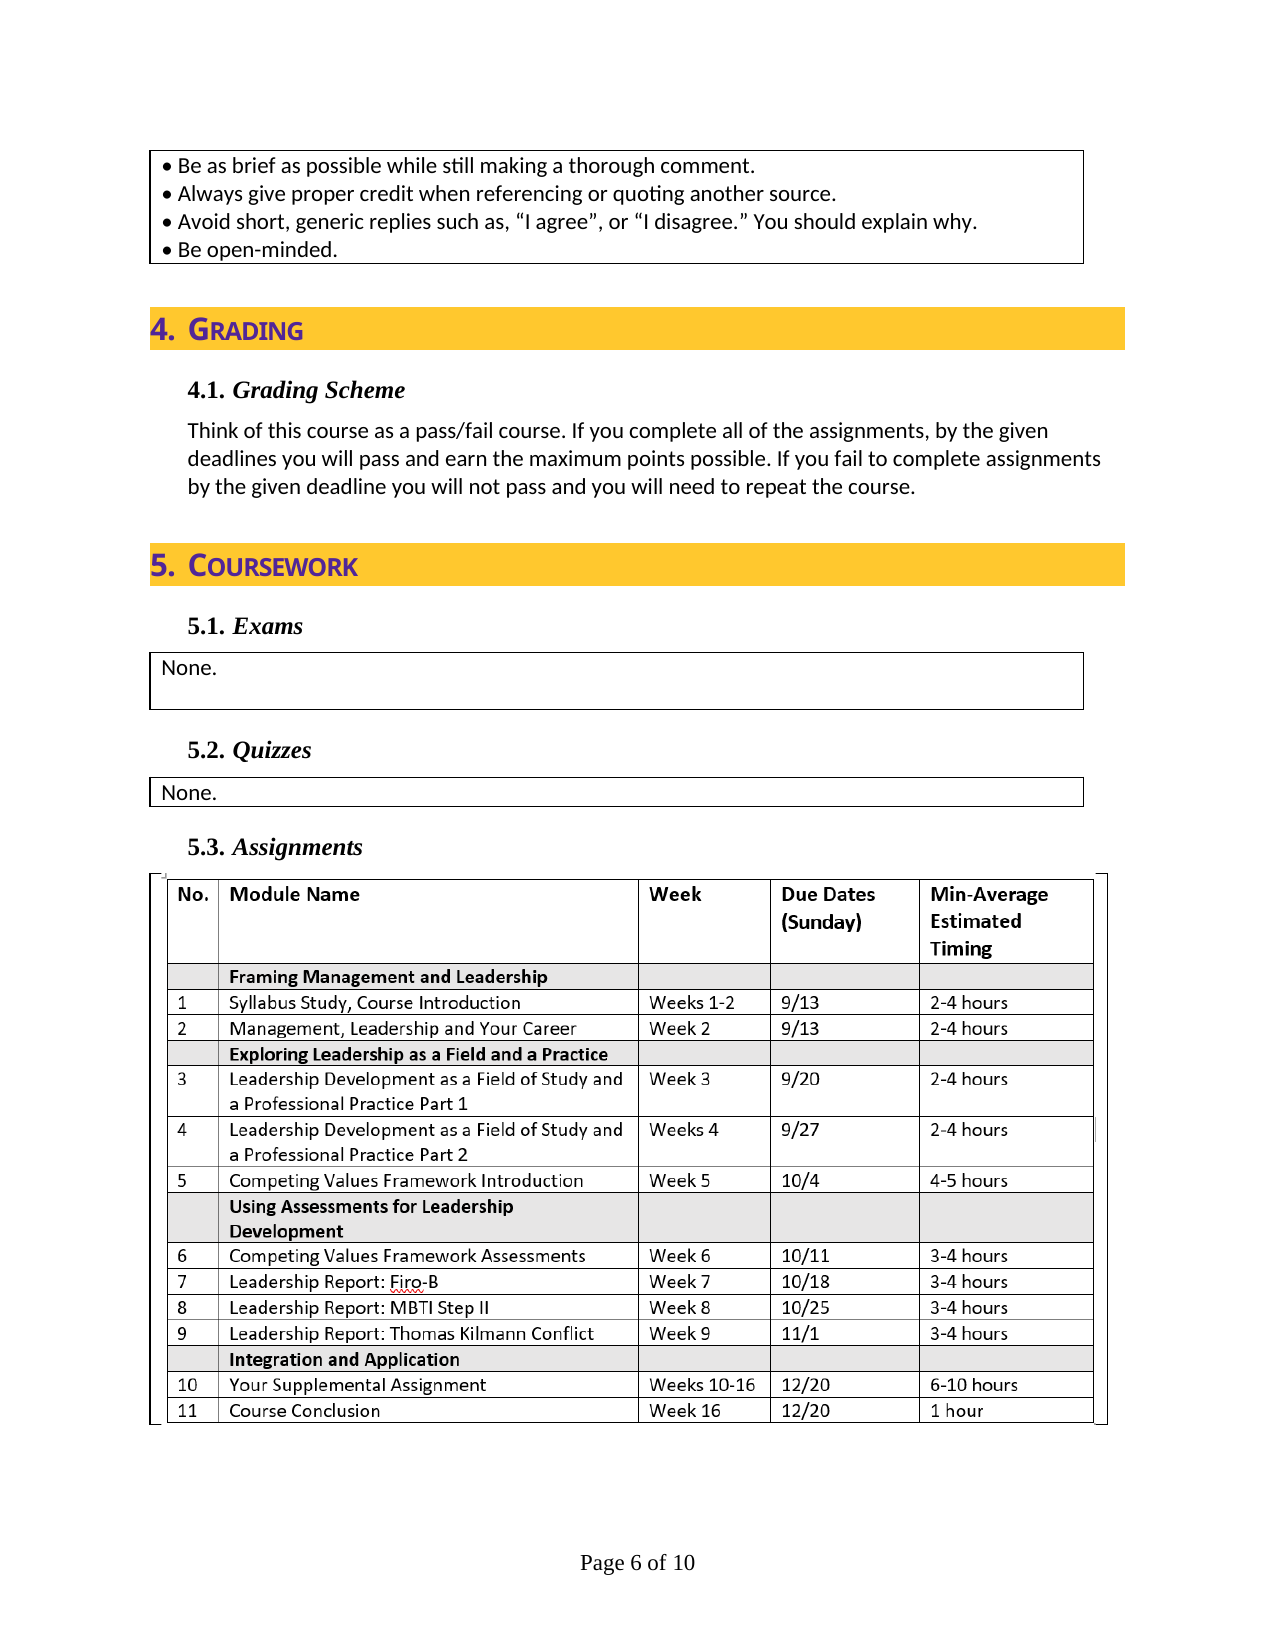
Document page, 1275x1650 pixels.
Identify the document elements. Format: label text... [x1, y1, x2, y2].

subtitle Quizzes [187, 735, 1125, 764]
text Think of this course as a pass/fail course. If you complete all of the assignments, by the given deadlines you will pass and earn the maximum points possible. If you fail to complete assignments by the given deadline you will not pass and you will need to repeat the course. [187, 416, 1125, 500]
subtitle Exams [187, 611, 1125, 640]
subtitle Grading [150, 307, 1125, 350]
subtitle Grading Scheme [187, 375, 1125, 404]
table_header [151, 874, 161, 1424]
subtitle Coursework [150, 543, 1125, 586]
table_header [151, 151, 1083, 263]
table_header None. [151, 778, 1083, 806]
table_header None. [151, 653, 1083, 709]
table_header [1096, 874, 1107, 1424]
subtitle Assignments [187, 832, 1125, 860]
picture [161, 873, 1096, 1425]
